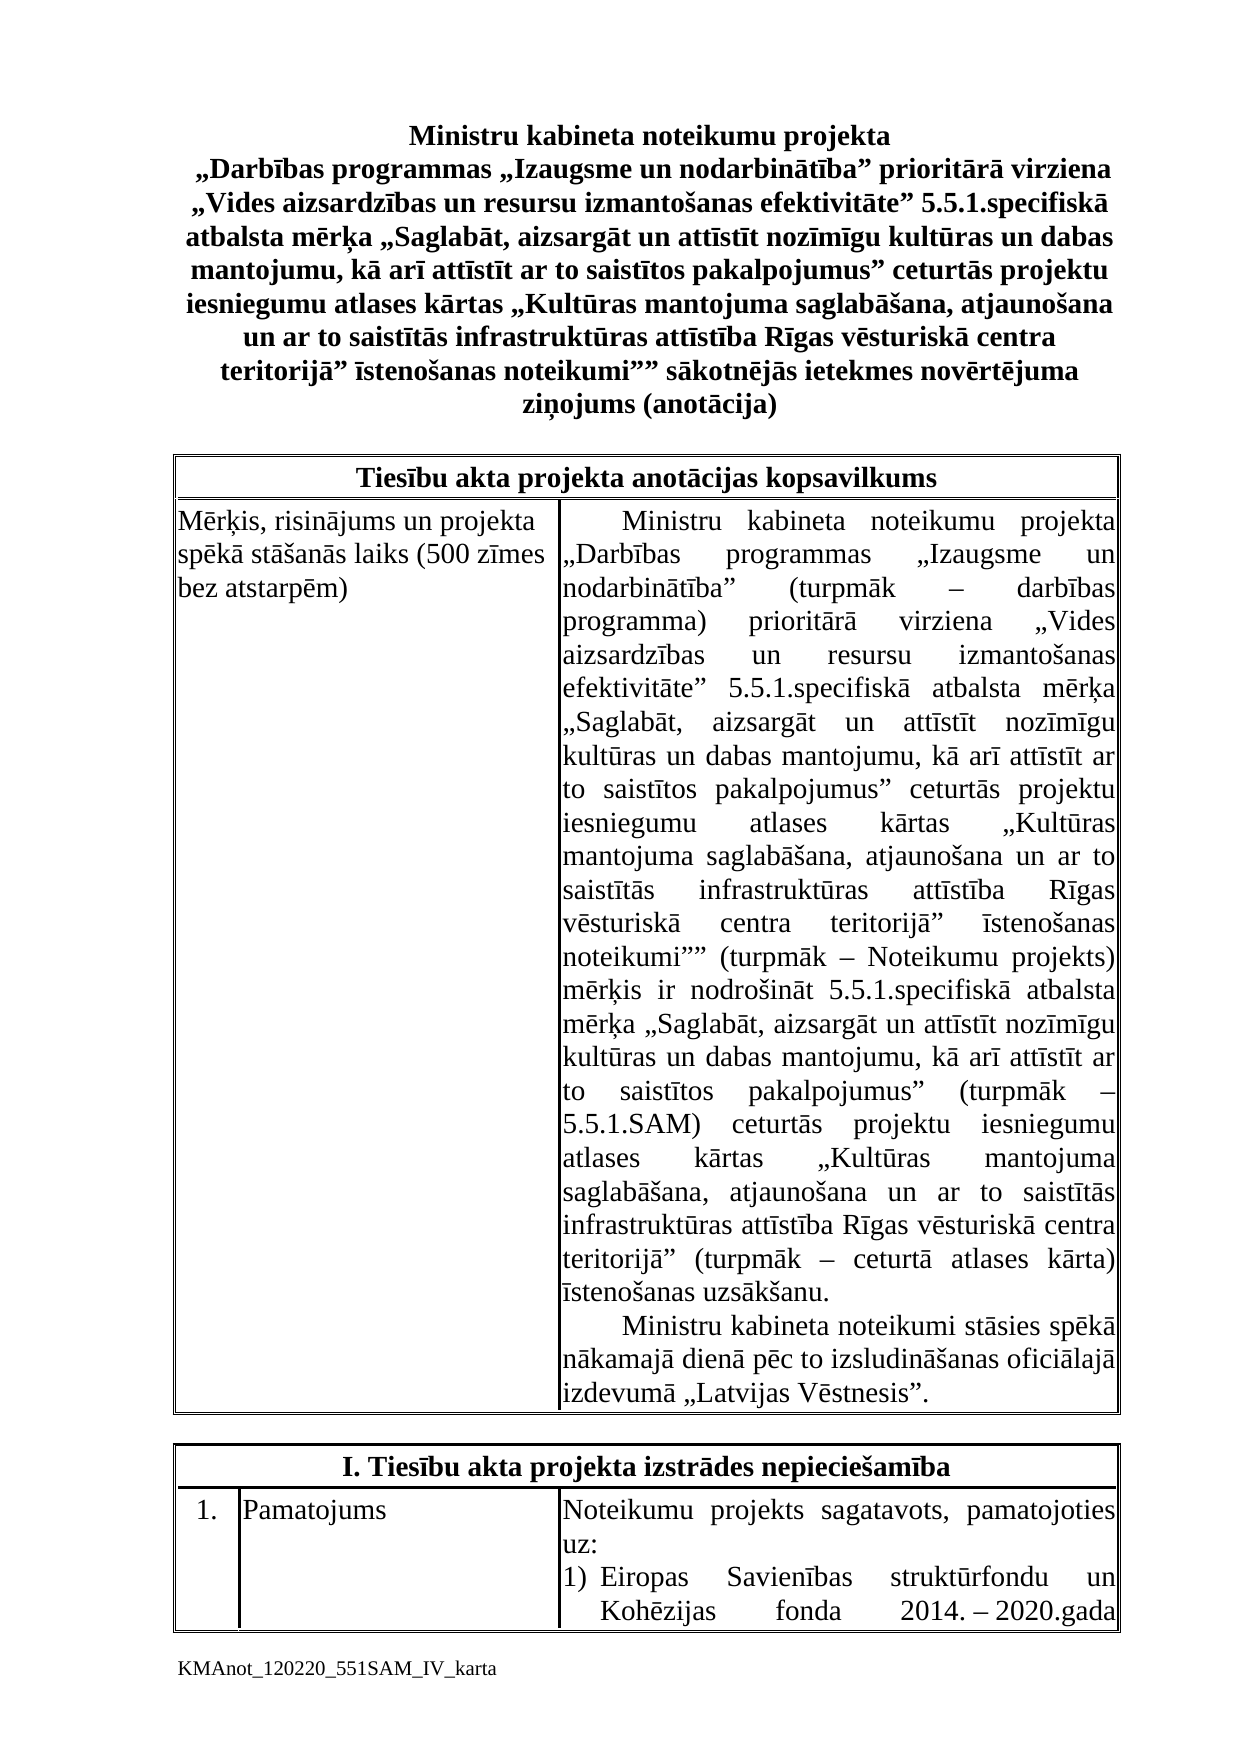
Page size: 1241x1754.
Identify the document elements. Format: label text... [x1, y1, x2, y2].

table_cell Mērķis, risinājums un projekta spēkā stāšanās laiks (500 zīmes bez atstarpēm) [174, 497, 559, 1412]
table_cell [559, 1486, 1117, 1629]
table_cell 1. [176, 1486, 239, 1629]
table_header I. Tiesību akta projekta izstrādes nepieciešamība [176, 1446, 1117, 1486]
text Ministru kabineta noteikumu projekta [177, 118, 1122, 152]
text ziņojums (anotācija) [177, 386, 1122, 420]
table_cell Pamatojums [239, 1489, 559, 1629]
table_header Tiesību akta projekta anotācijas kopsavilkums [176, 457, 1117, 497]
text „Darbības programmas „Izaugsme un nodarbinātība” prioritārā virziena „Vides aizsardzības un resursu izmantošanas efektivitāte” 5.5.1.specifiskā atbalsta mērķa „Saglabāt, aizsargāt un attīstīt nozīmīgu kultūras un dabas mantojumu, kā arī attīstīt ar to saistītos pakalpojumus” ceturtās projektu iesniegumu atlases kārtas „Kultūras mantojuma saglabāšana, atjaunošana un ar to saistītās infrastruktūras attīstība Rīgas vēsturiskā centra teritorijā” īstenošanas noteikumi”” sākotnējās ietekmes novērtējuma [177, 152, 1122, 386]
table_cell Ministru kabineta noteikumu projekta „Darbības programmas „Izaugsme un nodarbinātība” (turpmāk – darbības programma) prioritārā virziena „Vides aizsardzības un resursu izmantošanas efektivitāte” 5.5.1.specifiskā atbalsta mērķa „Saglabāt, aizsargāt un attīstīt nozīmīgu kultūras un dabas mantojumu, kā arī attīstīt ar to saistītos pakalpojumus” ceturtās projektu iesniegumu atlases kārtas „Kultūras mantojuma saglabāšana, atjaunošana un ar to saistītās infrastruktūras attīstība Rīgas vēsturiskā centra teritorijā” īstenošanas noteikumi”” (turpmāk – Noteikumu projekts) mērķis ir nodrošināt 5.5.1.specifiskā atbalsta mērķa „Saglabāt, aizsargāt un attīstīt nozīmīgu kultūras un dabas mantojumu, kā arī attīstīt ar to saistītos pakalpojumus” (turpmāk – 5.5.1.SAM) ceturtās projektu iesniegumu atlases kārtas „Kultūras mantojuma saglabāšana, atjaunošana un ar to saistītās infrastruktūras attīstība Rīgas vēsturiskā centra teritorijā” (turpmāk – ceturtā atlases kārta) īstenošanas uzsākšanu. Ministru kabineta noteikumi stāsies spēkā nākamajā dienā pēc to izsludināšanas oficiālajā izdevumā „Latvijas Vēstnesis”. [559, 497, 1119, 1412]
